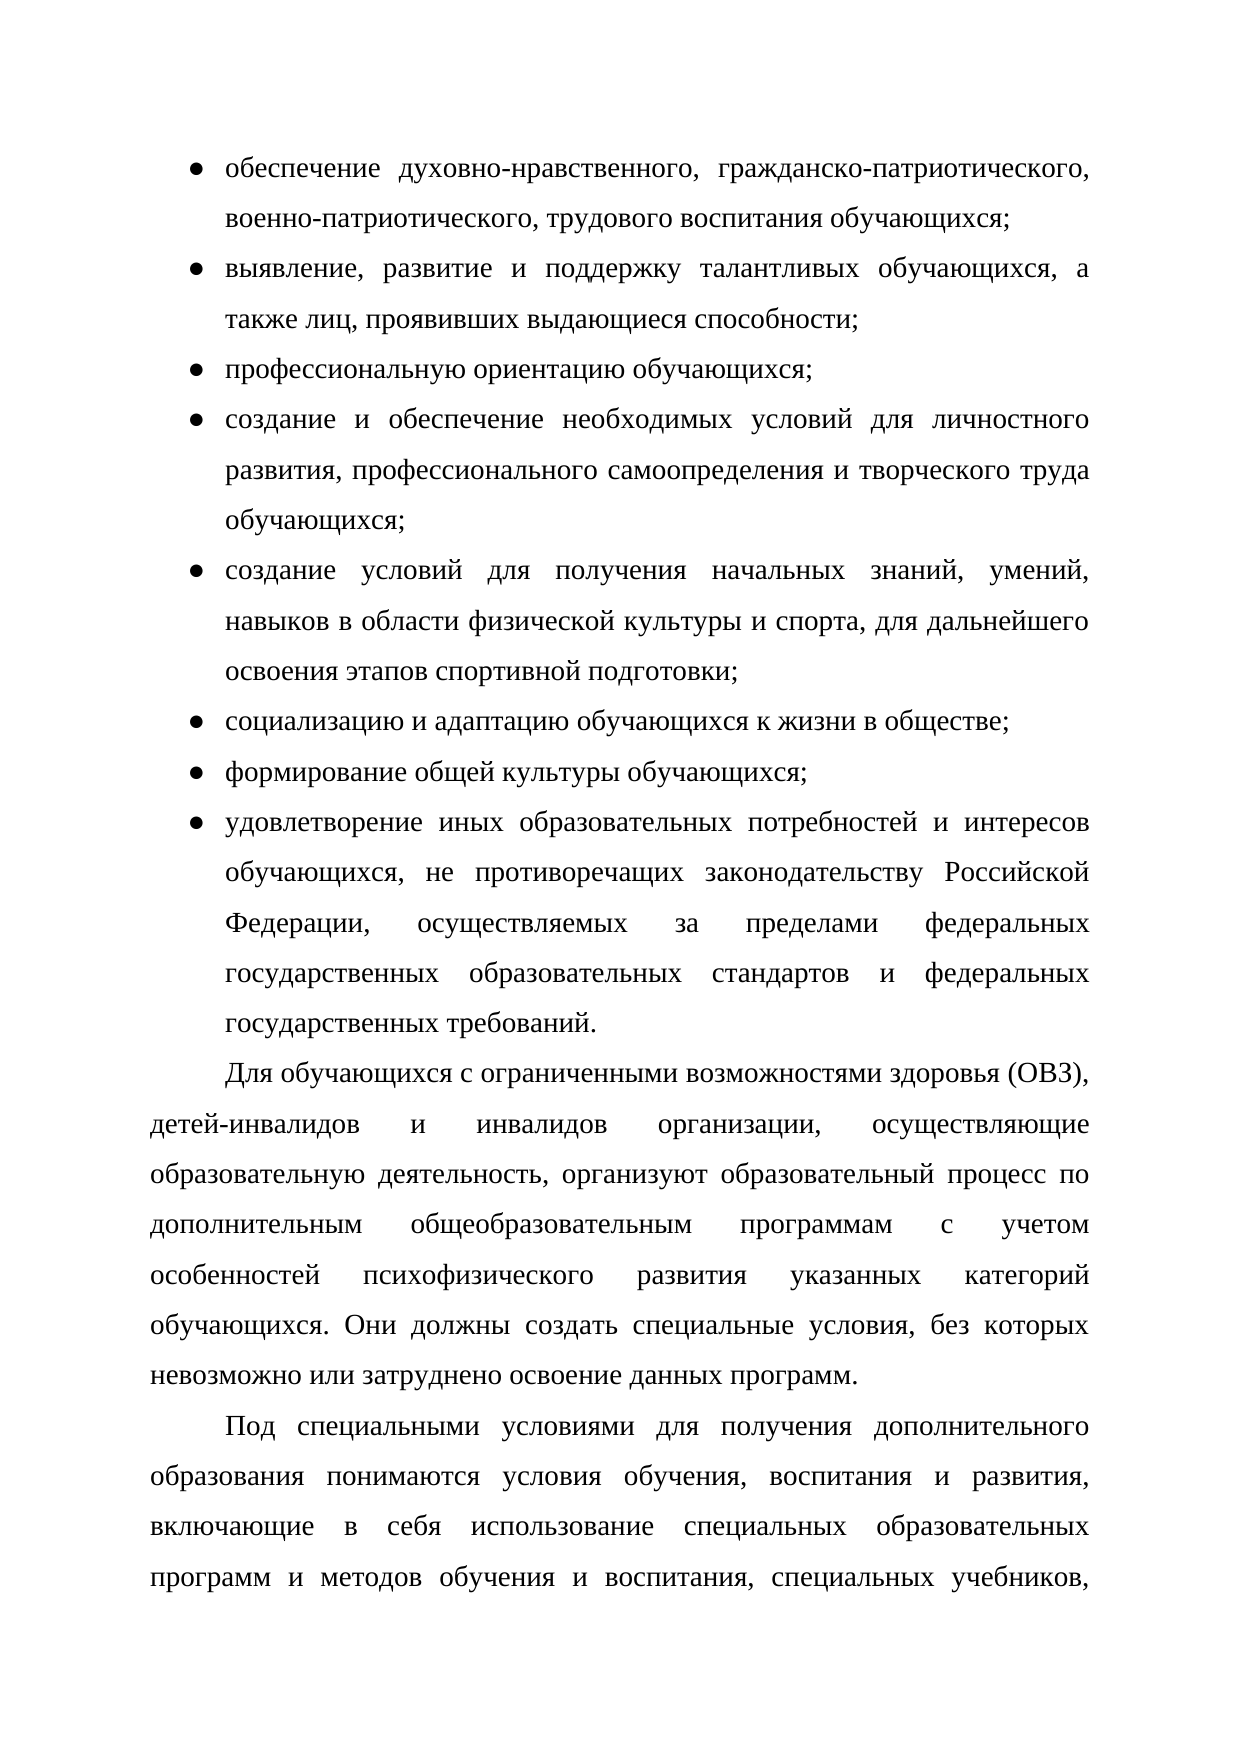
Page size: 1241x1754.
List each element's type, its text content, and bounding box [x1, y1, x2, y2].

list создание и обеспечение необходимых условий для личностного развития, профессионального самоопределения и творческого труда обучающихся; [187, 402, 1090, 536]
text Для обучающихся с ограниченными возможностями здоровья (ОВЗ), детей-инвалидов и инвалидов организации, осуществляющие образовательную деятельность, организуют образовательный процесс по дополнительным общеобразовательным программам с учетом особенностей психофизического развития указанных категорий обучающихся. Они должны создать специальные условия, без которых невозможно или затруднено освоение данных программ. [150, 1056, 1090, 1391]
list удовлетворение иных образовательных потребностей и интересов обучающихся, не противоречащих законодательству Российской Федерации, осуществляемых за пределами федеральных государственных образовательных стандартов и федеральных государственных требований. [187, 804, 1090, 1039]
list обеспечение духовно-нравственного, гражданско-патриотического, военно-патриотического, трудового воспитания обучающихся; [187, 150, 1090, 234]
list формирование общей культуры обучающихся; [187, 754, 1090, 787]
list социализацию и адаптацию обучающихся к жизни в обществе; [187, 703, 1090, 737]
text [150, 1408, 1090, 1592]
list создание условий для получения начальных знаний, умений, навыков в области физической культуры и спорта, для дальнейшего освоения этапов спортивной подготовки; [187, 552, 1090, 687]
list выявление, развитие и поддержку талантливых обучающихся, а также лиц, проявивших выдающиеся способности; [187, 251, 1090, 334]
list профессиональную ориентацию обучающихся; [187, 351, 1090, 385]
